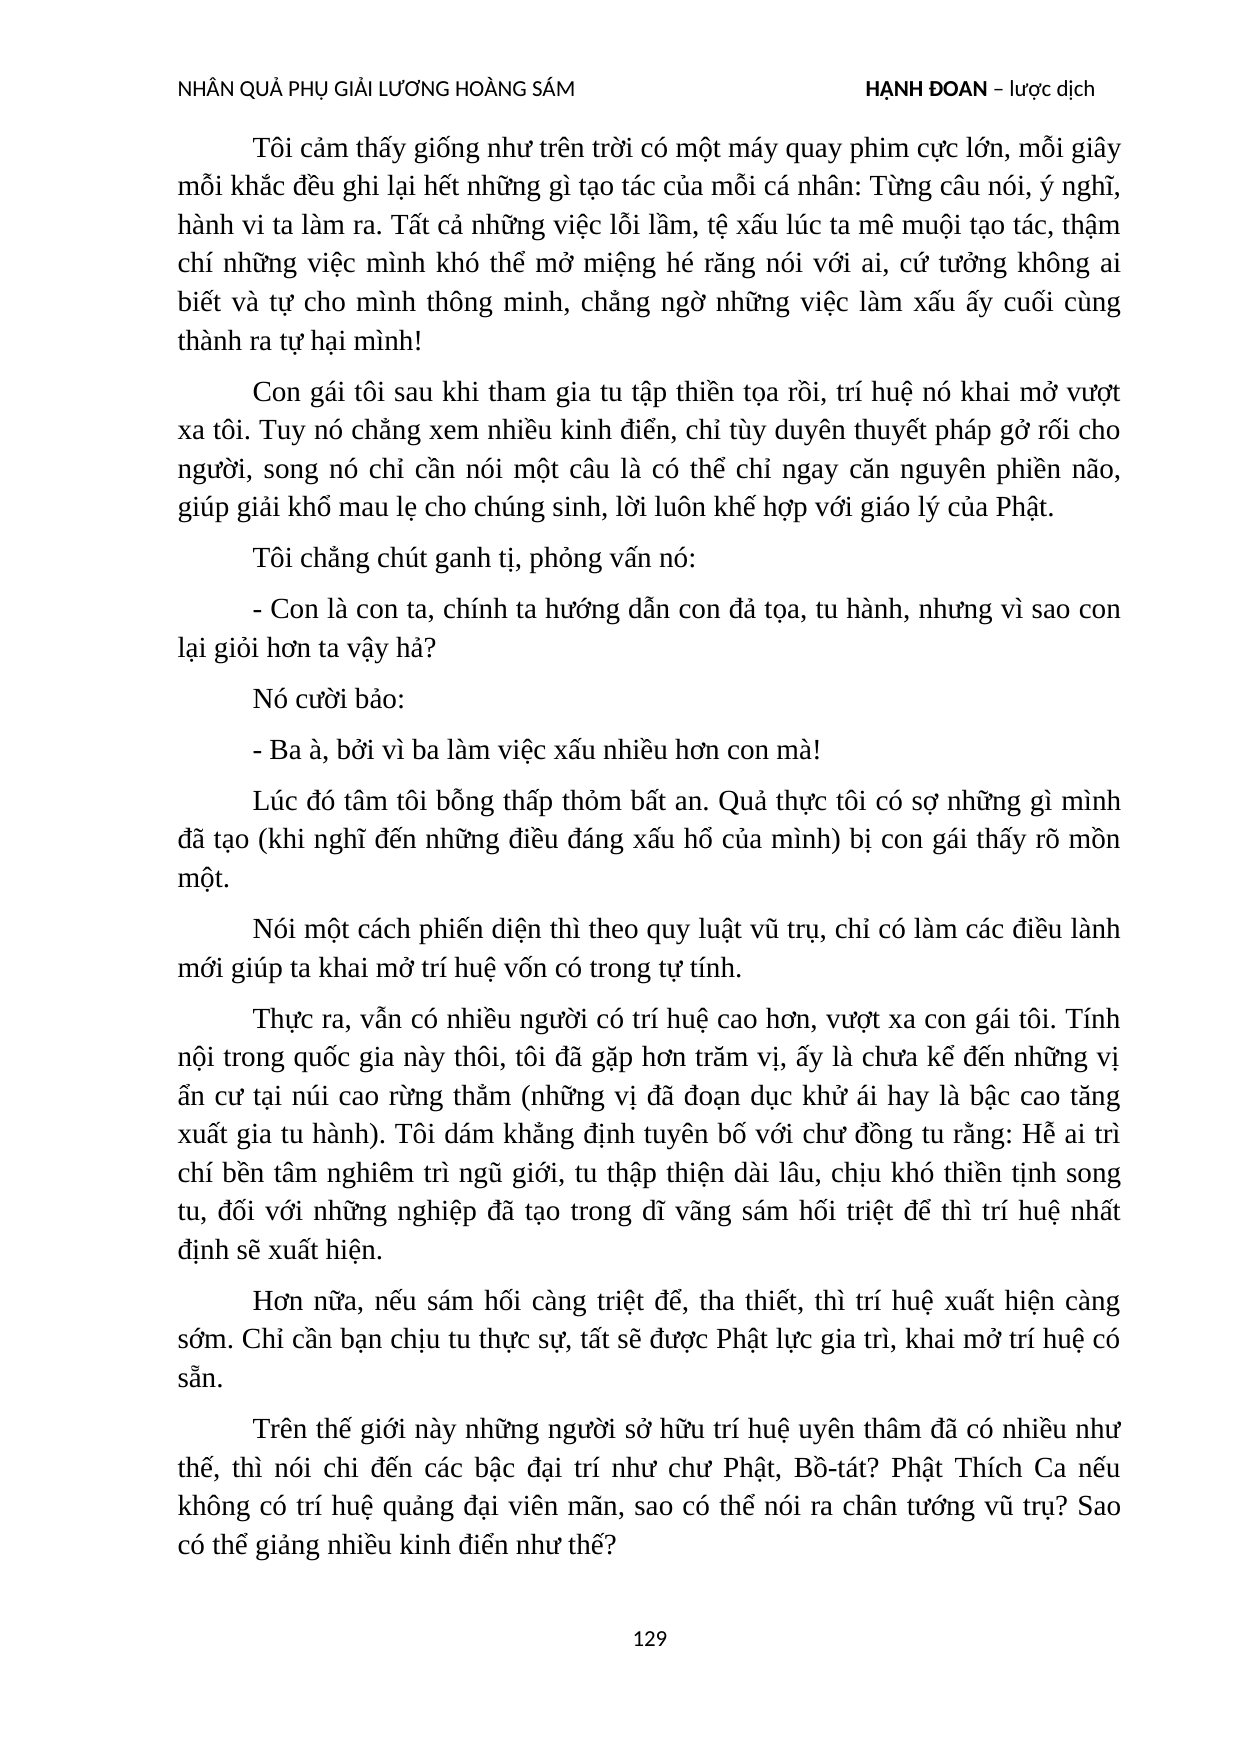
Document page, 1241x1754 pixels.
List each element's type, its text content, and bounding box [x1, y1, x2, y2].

text - Ba à, bởi vì ba làm việc xấu nhiều hơn con mà! [177, 732, 1122, 766]
text Trên thế giới này những người sở hữu trí huệ uyên thâm đã có nhiều như thế, thì nói chi đến các bậc đại trí như chư Phật, Bồ-tát? Phật Thích Ca nếu không có trí huệ quảng đại viên mãn, sao có thể nói ra chân tướng vũ trụ? Sao có thể giảng nhiều kinh điển như thế? [177, 1411, 1122, 1560]
text Lúc đó tâm tôi bỗng thấp thỏm bất an. Quả thực tôi có sợ những gì mình đã tạo (khi nghĩ đến những điều đáng xấu hổ của mình) bị con gái thấy rõ mồn một. [177, 783, 1122, 894]
text Tôi chẳng chút ganh tị, phỏng vấn nó: [177, 540, 1122, 574]
text Hơn nữa, nếu sám hối càng triệt để, tha thiết, thì trí huệ xuất hiện càng sớm. Chỉ cần bạn chịu tu thực sự, tất sẽ được Phật lực gia trì, khai mở trí huệ có sẵn. [177, 1283, 1122, 1394]
text Tôi cảm thấy giống như trên trời có một máy quay phim cực lớn, mỗi giây mỗi khắc đều ghi lại hết những gì tạo tác của mỗi cá nhân: Từng câu nói, ý nghĩ, hành vi ta làm ra. Tất cả những việc lỗi lầm, tệ xấu lúc ta mê muội tạo tác, thậm chí những việc mình khó thể mở miệng hé răng nói với ai, cứ tưởng không ai biết và tự cho mình thông minh, chẳng ngờ những việc làm xấu ấy cuối cùng thành ra tự hại mình! [177, 130, 1122, 356]
text Nó cười bảo: [177, 681, 1122, 714]
text Con gái tôi sau khi tham gia tu tập thiền tọa rồi, trí huệ nó khai mở vượt xa tôi. Tuy nó chẳng xem nhiều kinh điển, chỉ tùy duyên thuyết pháp gở rối cho người, song nó chỉ cần nói một câu là có thể chỉ ngay căn nguyên phiền não, giúp giải khổ mau lẹ cho chúng sinh, lời luôn khế hợp với giáo lý của Phật. [177, 374, 1122, 523]
text Nói một cách phiến diện thì theo quy luật vũ trụ, chỉ có làm các điều lành mới giúp ta khai mở trí huệ vốn có trong tự tính. [177, 911, 1122, 983]
text Thực ra, vẫn có nhiều người có trí huệ cao hơn, vượt xa con gái tôi. Tính nội trong quốc gia này thôi, tôi đã gặp hơn trăm vị, ấy là chưa kể đến những vị ẩn cư tại núi cao rừng thẳm (những vị đã đoạn dục khử ái hay là bậc cao tăng xuất gia tu hành). Tôi dám khẳng định tuyên bố với chư đồng tu rằng: Hễ ai trì chí bền tâm nghiêm trì ngũ giới, tu thập thiện dài lâu, chịu khó thiền tịnh song tu, đối với những nghiệp đã tạo trong dĩ vãng sám hối triệt để thì trí huệ nhất định sẽ xuất hiện. [177, 1001, 1122, 1266]
text - Con là con ta, chính ta hướng dẫn con đả tọa, tu hành, nhưng vì sao con lại giỏi hơn ta vậy hả? [177, 591, 1122, 663]
